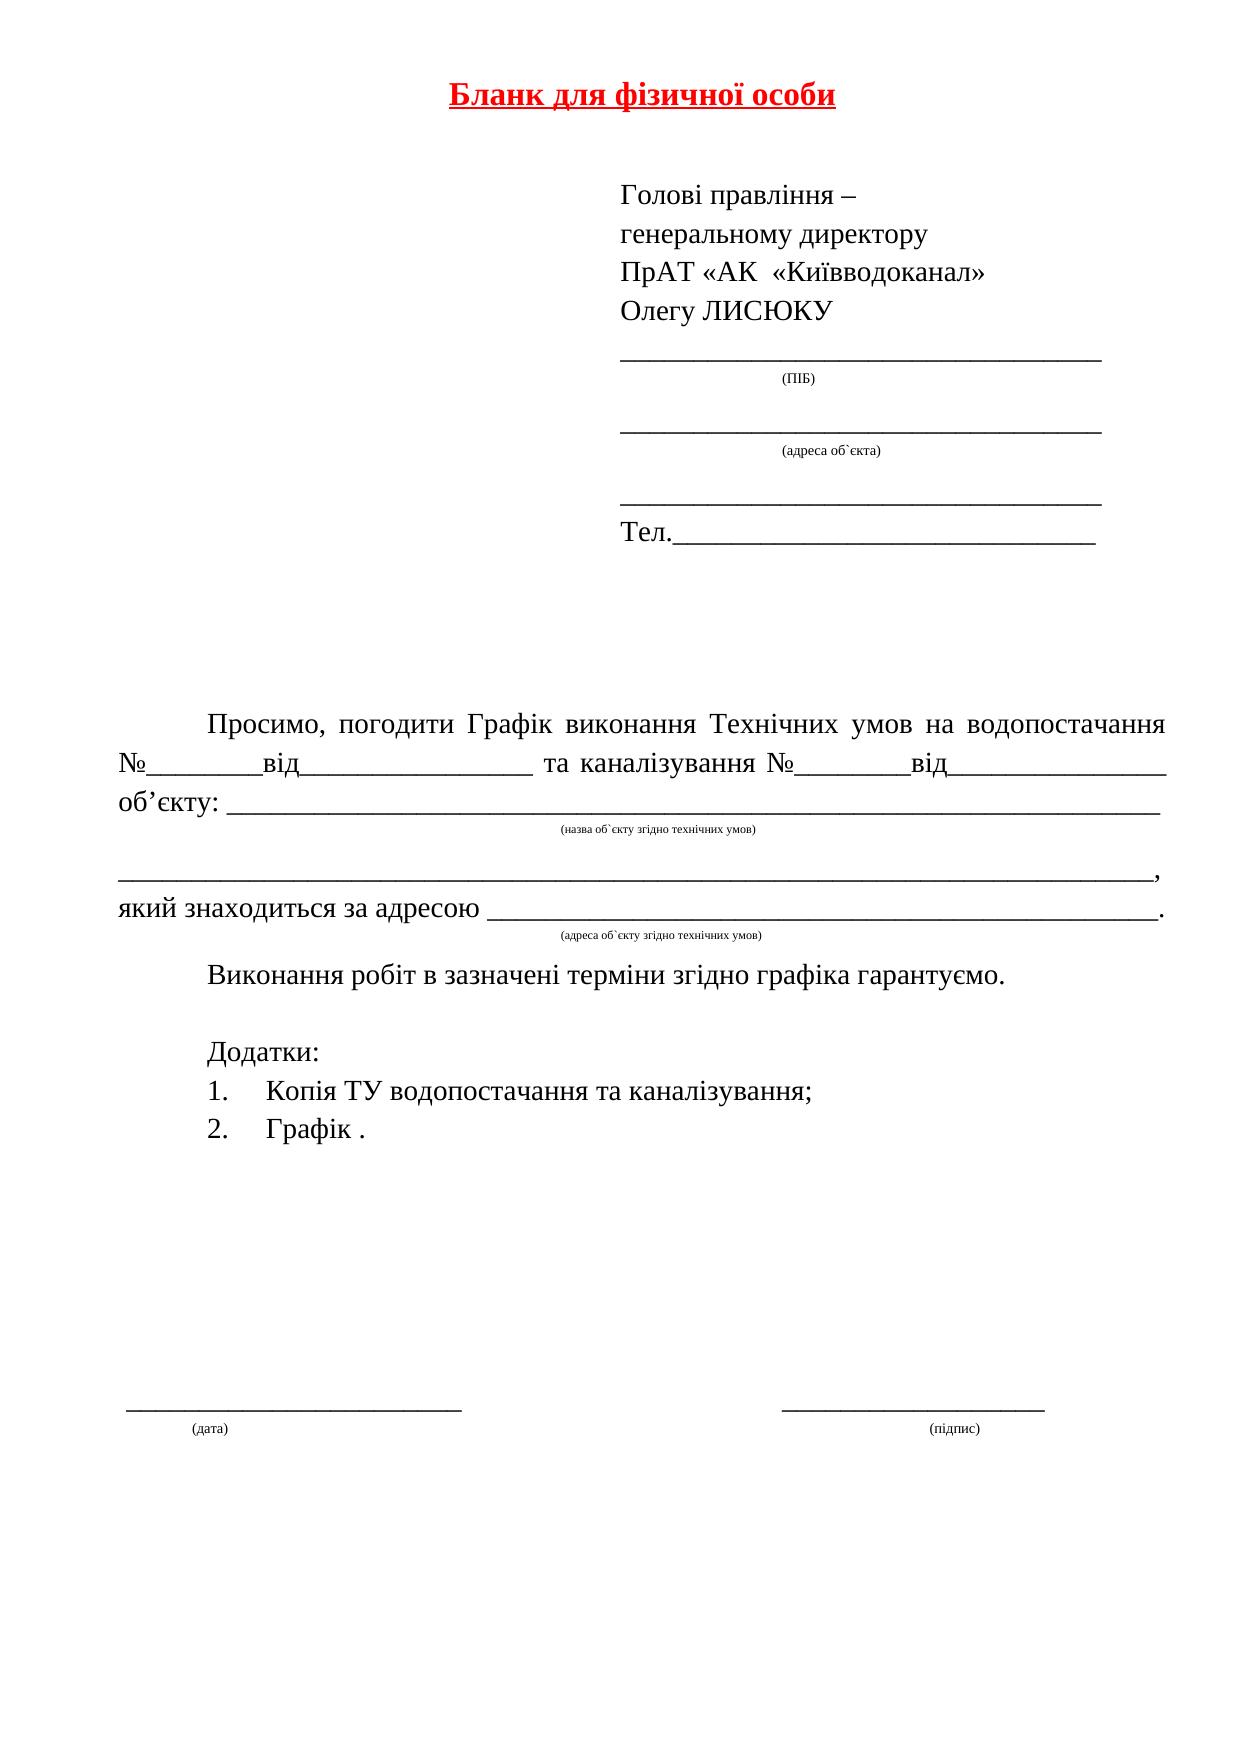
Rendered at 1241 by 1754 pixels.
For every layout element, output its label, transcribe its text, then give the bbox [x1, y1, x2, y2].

text _______________________________________________________________________, який знаходиться за адресою ______________________________________________. [118, 851, 1167, 923]
list (дата) (підпис) [126, 1420, 1167, 1449]
text генеральному директору [620, 216, 1167, 249]
text Тел._____________________________ [620, 514, 1167, 547]
text Виконання робіт в зазначені терміни згідно графіка гарантуємо. [59, 957, 1167, 991]
list _______________________ __________________ [126, 1381, 1167, 1415]
text Просимо, погодити Графік виконання Технічних умов на водопостачання №________від________________ та каналізування №________від_______________ об’єкту: ________________________________________________________________ [118, 707, 1167, 817]
text ПрАТ «АК «Київводоканал» [620, 254, 1167, 288]
text (адреса об`єкта) [620, 442, 1167, 470]
text Голові правління – [620, 177, 1167, 211]
text (адреса об`єкту згідно технічних умов) [118, 928, 1167, 952]
text (назва об`єкту згідно технічних умов) [118, 822, 1167, 846]
list Графік . [103, 1112, 1167, 1145]
text _________________________________ [620, 331, 1167, 365]
text Олегу ЛИСЮКУ [620, 293, 1167, 326]
text Бланк для фізичної особи [118, 74, 1167, 112]
text Додатки: [103, 1034, 1167, 1068]
text _________________________________ [620, 403, 1167, 437]
list Копія ТУ водопостачання та каналізування; [103, 1073, 1167, 1107]
text _________________________________ [620, 475, 1167, 509]
text (ПІБ) [620, 370, 1167, 399]
